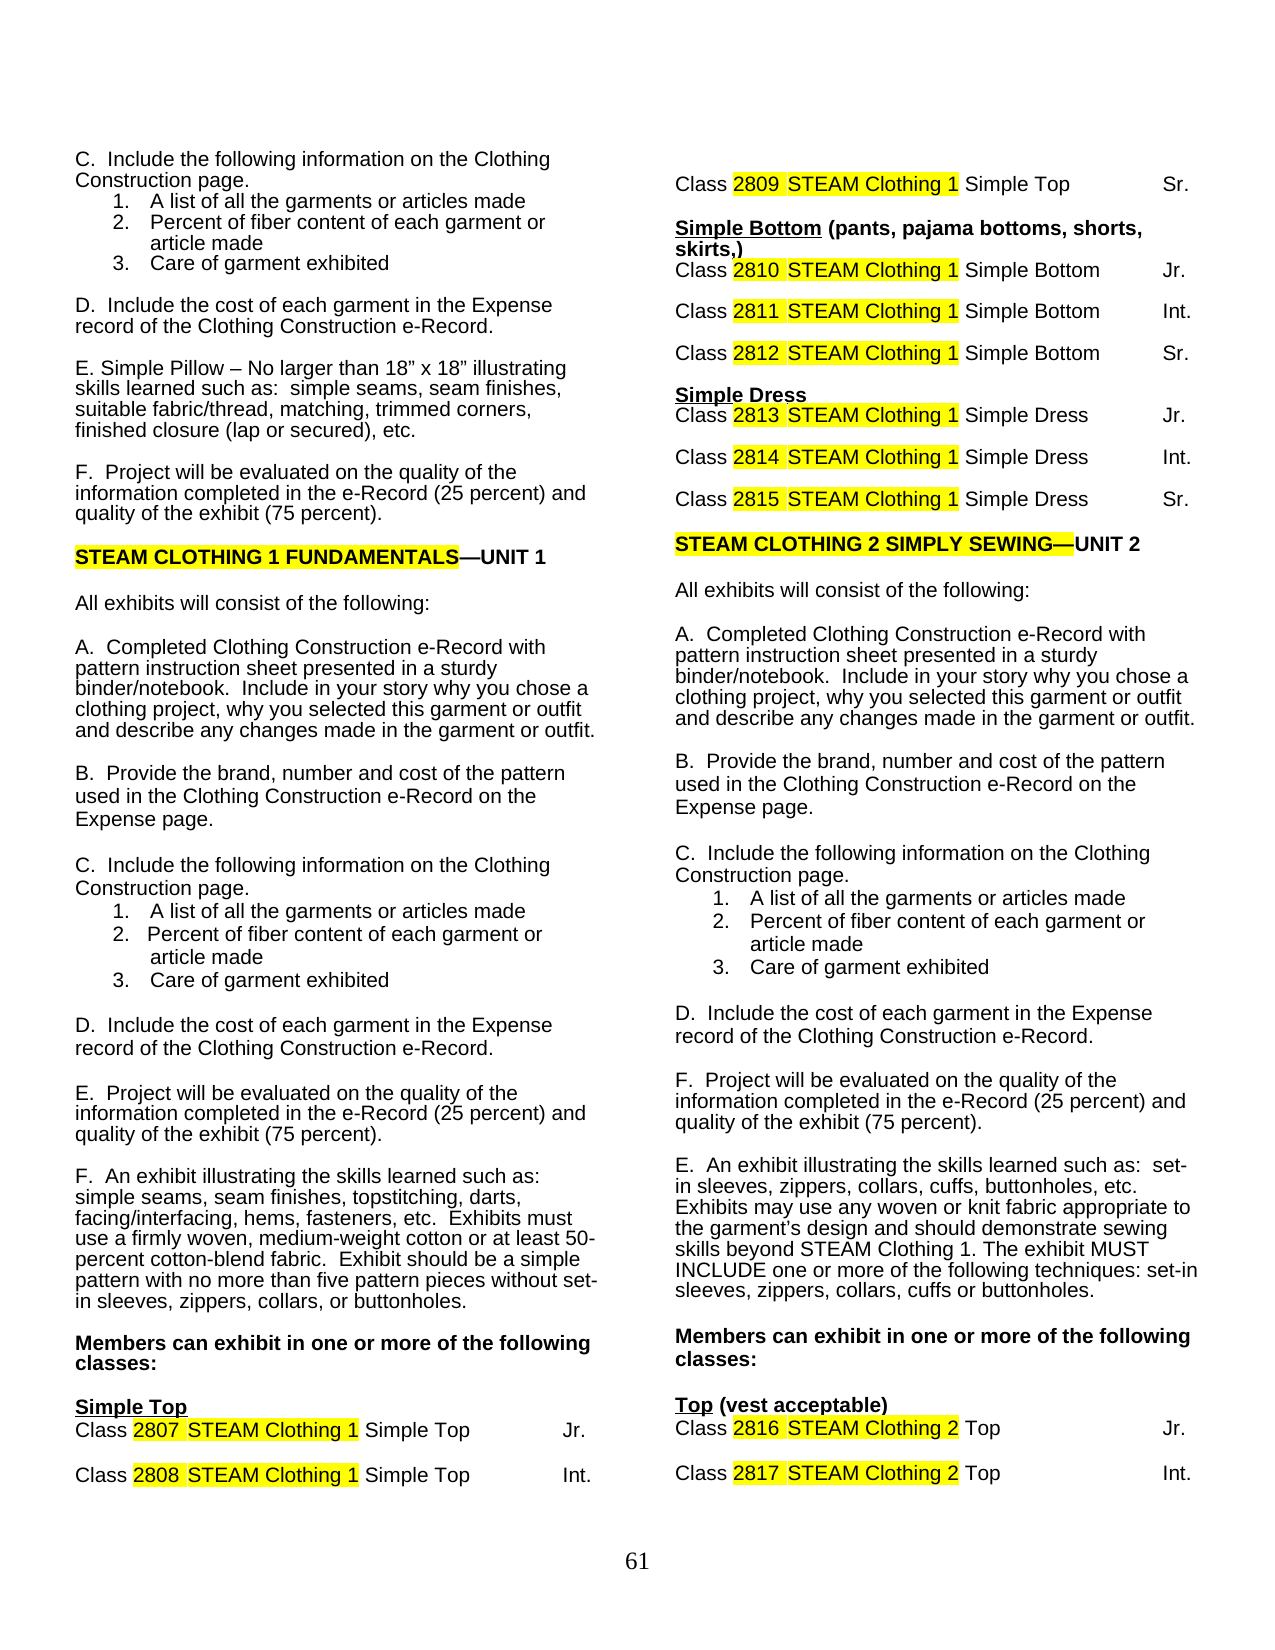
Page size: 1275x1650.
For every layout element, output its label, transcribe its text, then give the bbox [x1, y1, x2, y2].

list Percent of fiber content of each garment or article made [112, 212, 600, 254]
text B. Provide the brand, number and cost of the pattern used in the Clothing Construction e-Record on the Expense page. [75, 762, 600, 831]
text Members can exhibit in one or more of the following classes: [75, 1333, 600, 1375]
list Care of garment exhibited [112, 254, 600, 275]
text C. Include the following information on the Clothing Construction page. [675, 842, 1200, 887]
text 3. Care of garment exhibited [712, 956, 1200, 979]
text Class 2812 STEAM Clothing 1 Simple Bottom Sr. [959, 344, 1200, 364]
text 1. A list of all the garments or articles made [75, 900, 600, 923]
text 2. Percent of fiber content of each garment or article made [112, 923, 600, 969]
text Members can exhibit in one or more of the following classes: [675, 1325, 1200, 1371]
text Class 2813 STEAM Clothing 1 Simple Dress Jr. [959, 406, 1200, 427]
text Class 2811 STEAM Clothing 1 Simple Bottom Int. [959, 302, 1200, 323]
text A. Completed Clothing Construction e-Record with pattern instruction sheet presented in a sturdy binder/notebook. Include in your story why you chose a clothing project, why you selected this garment or outfit and describe any changes made in the garment or outfit. [675, 625, 1200, 729]
text B. Provide the brand, number and cost of the pattern used in the Clothing Construction e-Record on the Expense page. [675, 750, 1200, 819]
text 3. Care of garment exhibited [112, 969, 600, 992]
text D. Include the cost of each garment in the Expense record of the Clothing Construction e-Record. [75, 296, 600, 337]
text D. Include the cost of each garment in the Expense record of the Clothing Construction e-Record. [675, 1002, 1200, 1048]
text 2. Percent of fiber content of each garment or article made [712, 910, 1200, 956]
text Simple Bottom (pants, pajama bottoms, shorts, skirts,) [675, 219, 1200, 260]
text Class 2810 STEAM Clothing 1 Simple Bottom Jr. [959, 260, 1200, 281]
text Class 2809 STEAM Clothing 1 Simple Top Sr. [959, 173, 1200, 196]
text STEAM CLOTHING 2 SIMPLY SEWING—UNIT 2 [1074, 533, 1200, 556]
text All exhibits will consist of the following: [75, 592, 600, 614]
text Class 2816 STEAM Clothing 2 Top Jr. [959, 1417, 1200, 1439]
text E. Project will be evaluated on the quality of the information completed in the e-Record (25 percent) and quality of the exhibit (75 percent). [75, 1083, 600, 1146]
text F. Project will be evaluated on the quality of the information completed in the e-Record (25 percent) and quality of the exhibit (75 percent). [675, 1071, 1200, 1133]
text C. Include the following information on the Clothing Construction page. [75, 854, 600, 900]
text 1. A list of all the garments or articles made [675, 887, 1200, 910]
text F. An exhibit illustrating the skills learned such as: simple seams, seam finishes, topstitching, darts, facing/interfacing, hems, fasteners, etc. Exhibits must use a firmly woven, medium-weight cotton or at least 50-percent cotton-blend fabric. Exhibit should be a simple pattern with no more than five pattern pieces without set-in sleeves, zippers, collars, or buttonholes. [75, 1167, 600, 1312]
text F. Project will be evaluated on the quality of the information completed in the e-Record (25 percent) and quality of the exhibit (75 percent). [75, 462, 600, 525]
text Simple Dress [675, 385, 1200, 406]
text E. Simple Pillow – No larger than 18” x 18” illustrating skills learned such as: simple seams, seam finishes, suitable fabric/thread, matching, trimmed corners, finished closure (lap or secured), etc. [75, 358, 600, 442]
text Class 2807 STEAM Clothing 1 Simple Top Jr. [75, 1419, 600, 1442]
text Class 2814 STEAM Clothing 1 Simple Dress Int. [959, 448, 1200, 469]
text A. Completed Clothing Construction e-Record with pattern instruction sheet presented in a sturdy binder/notebook. Include in your story why you chose a clothing project, why you selected this garment or outfit and describe any changes made in the garment or outfit. [75, 637, 600, 742]
text E. An exhibit illustrating the skills learned such as: set-in sleeves, zippers, collars, cuffs, buttonholes, etc. Exhibits may use any woven or knit fabric appropriate to the garment’s design and should demonstrate sewing skills beyond STEAM Clothing 1. The exhibit MUST INCLUDE one or more of the following techniques: set-in sleeves, zippers, collars, cuffs or buttonholes. [675, 1156, 1200, 1302]
text C. Include the following information on the Clothing Construction page. [75, 150, 600, 192]
text Class 2817 STEAM Clothing 2 Top Int. [959, 1462, 1200, 1485]
text Simple Top [75, 1396, 600, 1419]
text D. Include the cost of each garment in the Expense record of the Clothing Construction e-Record. [75, 1014, 600, 1060]
text Top (vest acceptable) [675, 1394, 1200, 1417]
text STEAM CLOTHING 1 FUNDAMENTALS—UNIT 1 [459, 548, 600, 569]
text Class 2815 STEAM Clothing 1 Simple Dress Sr. [959, 489, 1200, 510]
text All exhibits will consist of the following: [675, 579, 1200, 602]
list A list of all the garments or articles made [112, 192, 600, 212]
text Class 2808 STEAM Clothing 1 Simple Top Int. [359, 1464, 600, 1487]
